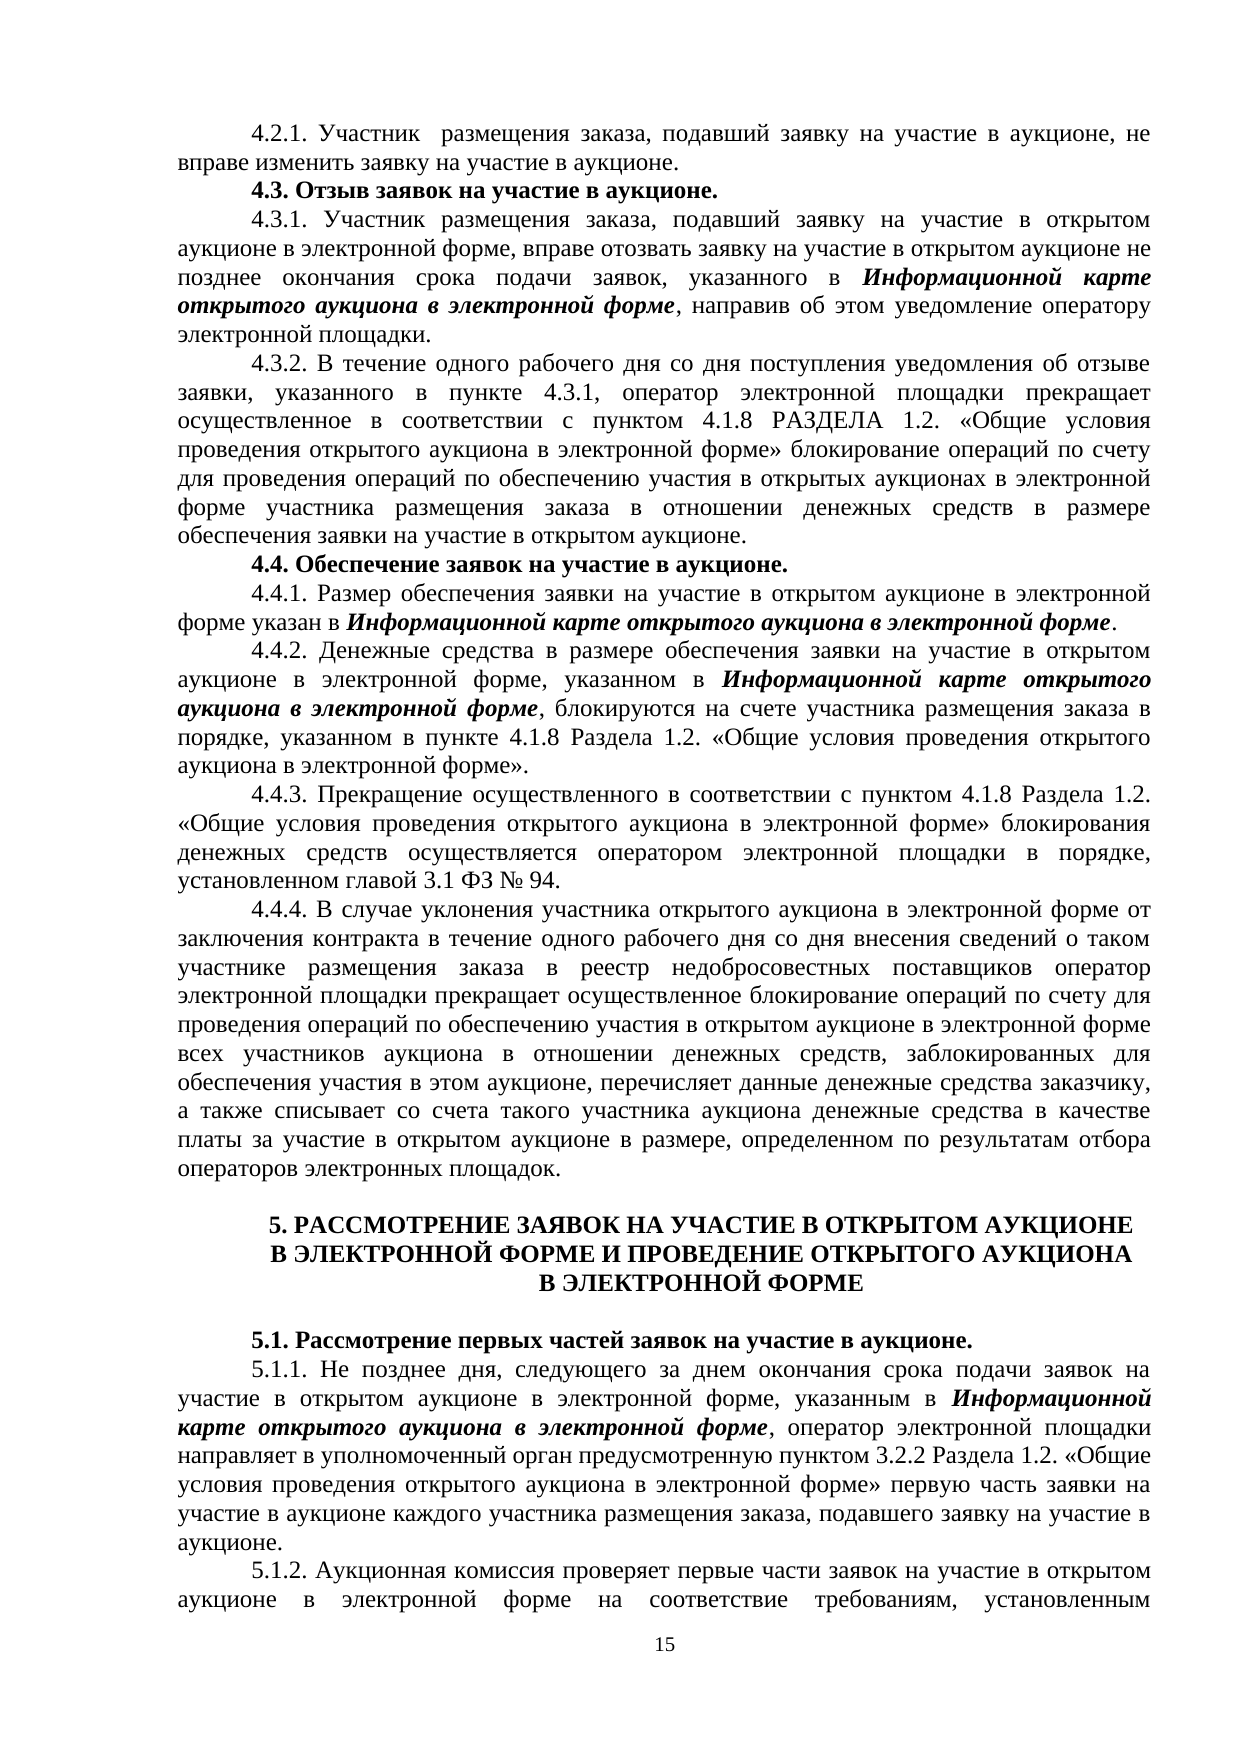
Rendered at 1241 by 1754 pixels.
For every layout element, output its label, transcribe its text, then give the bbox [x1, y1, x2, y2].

text В ЭЛЕКТРОННОЙ ФОРМЕ И ПРОВЕДЕНИЕ ОТКРЫТОГО АУКЦИОНА [177, 1239, 1152, 1268]
text 5.1. Рассмотрение первых частей заявок на участие в аукционе. [177, 1326, 1152, 1354]
text 5. РАССМОТРЕНИЕ ЗАЯВОК НА УЧАСТИЕ В ОТКРЫТОМ АУКЦИОНЕ [177, 1211, 1152, 1239]
text 4.4.3. Прекращение осуществленного в соответствии с пунктом 4.1.8 Раздела 1.2. «Общие условия проведения открытого аукциона в электронной форме» блокирования денежных средств осуществляется оператором электронной площадки в порядке, установленном главой 3.1 ФЗ № 94. [177, 779, 1152, 894]
text 4.2.1. Участник размещения заказа, подавший заявку на участие в аукционе, не вправе изменить заявку на участие в аукционе. [177, 118, 1152, 176]
text 4.4.4. В случае уклонения участника открытого аукциона в электронной форме от заключения контракта в течение одного рабочего дня со дня внесения сведений о таком участнике размещения заказа в реестр недобросовестных поставщиков оператор электронной площадки прекращает осуществленное блокирование операций по счету для проведения операций по обеспечению участия в открытом аукционе в электронной форме всех участников аукциона в отношении денежных средств, заблокированных для обеспечения участия в этом аукционе, перечисляет данные денежные средства заказчику, а также списывает со счета такого участника аукциона денежные средства в качестве платы за участие в открытом аукционе в размере, определенном по результатам отбора операторов электронных площадок. [177, 894, 1152, 1182]
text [177, 1556, 1152, 1613]
text В ЭЛЕКТРОННОЙ ФОРМЕ [177, 1268, 1152, 1297]
text 4.4.2. Денежные средства в размере обеспечения заявки на участие в открытом аукционе в электронной форме, указанном в Информационной карте открытого аукциона в электронной форме, блокируются на счете участника размещения заказа в порядке, указанном в пункте 4.1.8 Раздела 1.2. «Общие условия проведения открытого аукциона в электронной форме». [177, 636, 1152, 779]
text 4.3. Отзыв заявок на участие в аукционе. [177, 176, 1152, 204]
text 4.4. Обеспечение заявок на участие в аукционе. [177, 549, 1152, 578]
text 5.1.1. Не позднее дня, следующего за днем окончания срока подачи заявок на участие в открытом аукционе в электронной форме, указанным в Информационной карте открытого аукциона в электронной форме, оператор электронной площадки направляет в уполномоченный орган предусмотренную пунктом 3.2.2 Раздела 1.2. «Общие условия проведения открытого аукциона в электронной форме» первую часть заявки на участие в аукционе каждого участника размещения заказа, подавшего заявку на участие в аукционе. [177, 1354, 1152, 1556]
text 4.3.2. В течение одного рабочего дня со дня поступления уведомления об отзыве заявки, указанного в пункте 4.3.1, оператор электронной площадки прекращает осуществленное в соответствии с пунктом 4.1.8 РАЗДЕЛА 1.2. «Общие условия проведения открытого аукциона в электронной форме» блокирование операций по счету для проведения операций по обеспечению участия в открытых аукционах в электронной форме участника размещения заказа в отношении денежных средств в размере обеспечения заявки на участие в открытом аукционе. [177, 348, 1152, 549]
text 4.3.1. Участник размещения заказа, подавший заявку на участие в открытом аукционе в электронной форме, вправе отозвать заявку на участие в открытом аукционе не позднее окончания срока подачи заявок, указанного в Информационной карте открытого аукциона в электронной форме, направив об этом уведомление оператору электронной площадки. [177, 204, 1152, 348]
text 4.4.1. Размер обеспечения заявки на участие в открытом аукционе в электронной форме указан в Информационной карте открытого аукциона в электронной форме. [177, 578, 1152, 636]
